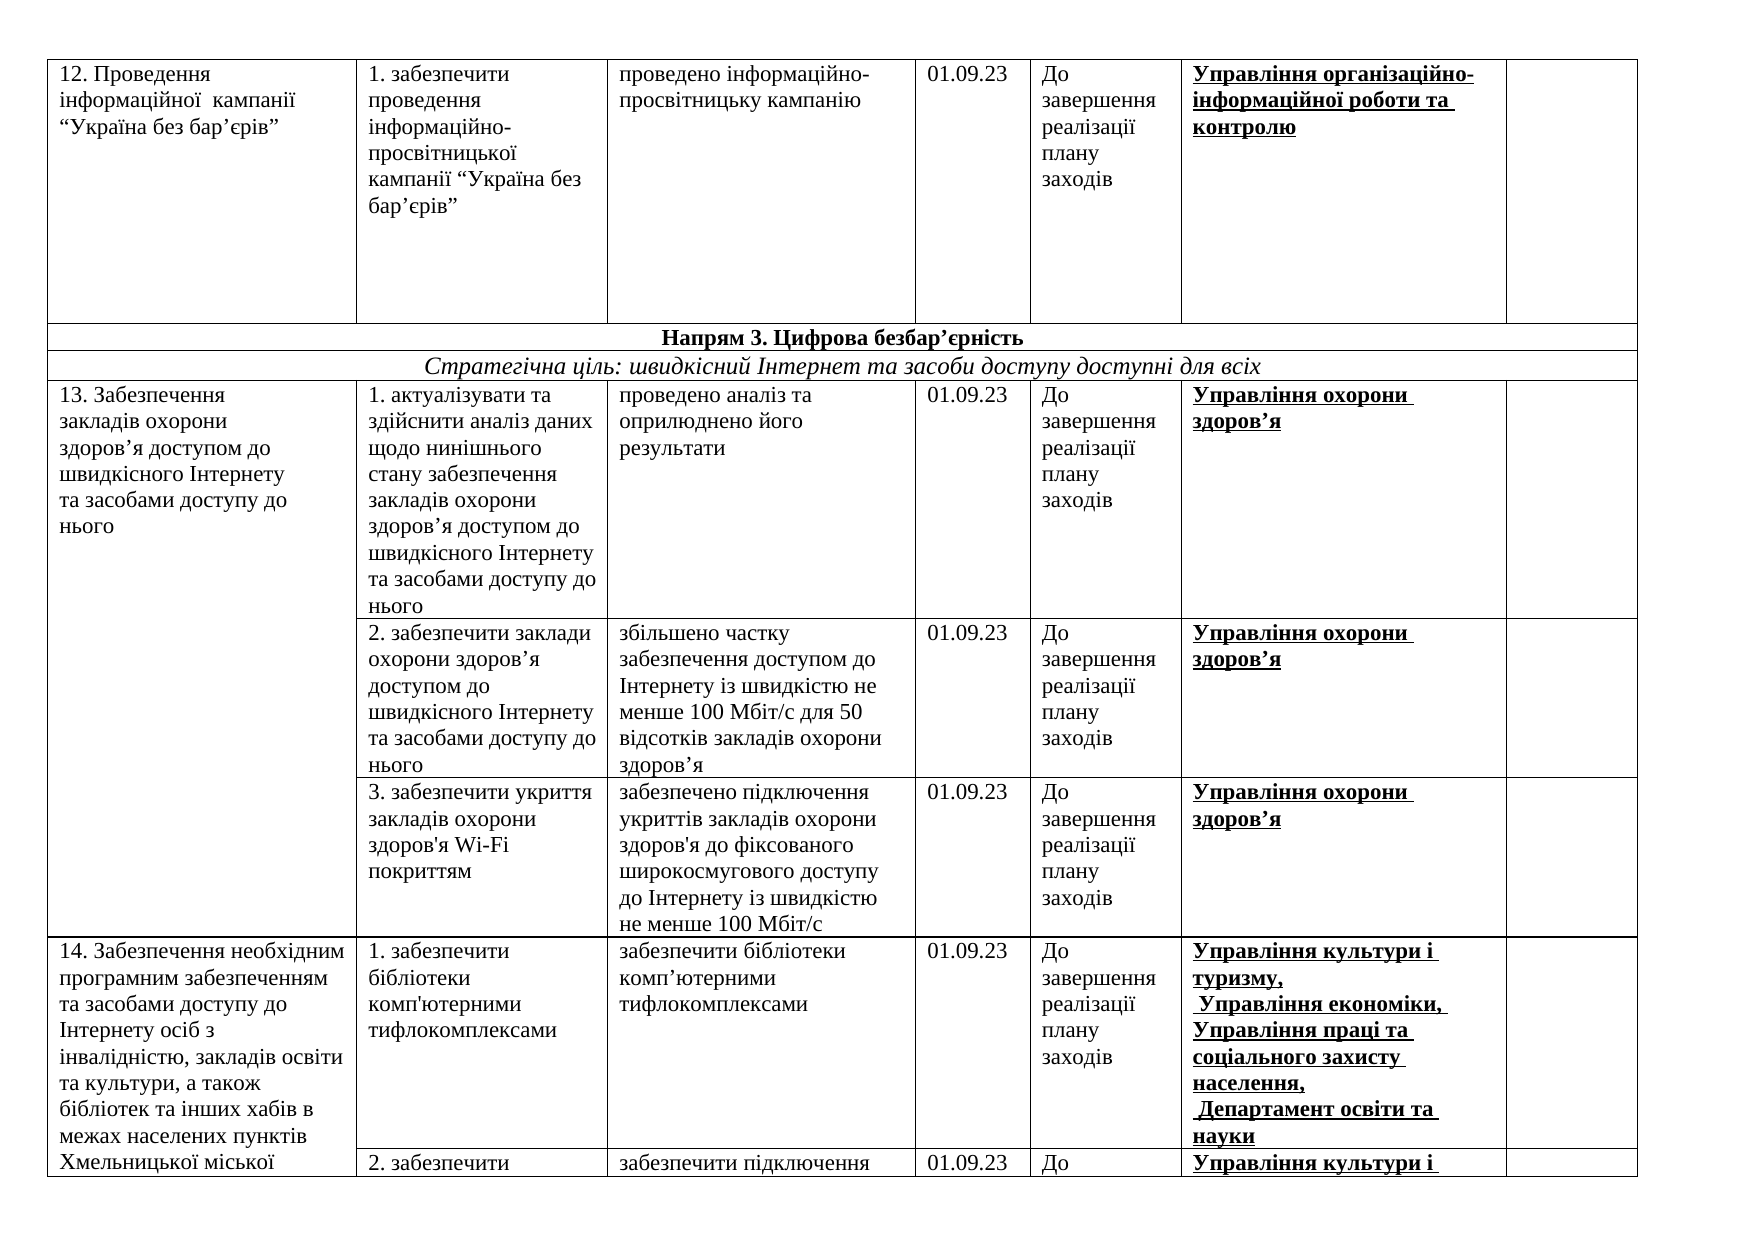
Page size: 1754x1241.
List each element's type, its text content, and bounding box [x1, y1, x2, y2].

table_cell 12. Проведення інформаційної кампанії “Україна без бар’єрів” [48, 60, 356, 323]
table_cell 1. забезпечити бібліотеки комп'ютерними тифлокомплексами [357, 938, 607, 1148]
table_cell [1507, 60, 1637, 323]
table_cell [1507, 938, 1637, 1148]
table_cell До завершення реалізації плану заходів [1031, 619, 1181, 777]
table_cell 01.09.23 [916, 938, 1030, 1148]
table_cell До завершення реалізації плану заходів [1031, 778, 1181, 936]
table_cell [1507, 381, 1637, 618]
table_cell Управління охорони здоров’я [1182, 381, 1506, 618]
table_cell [1182, 1149, 1506, 1176]
table_cell проведено інформаційно-просвітницьку кампанію [608, 60, 915, 323]
table_cell [1507, 778, 1637, 936]
table_cell Управління культури і туризму, Управління економіки, Управління праці та соціального захисту населення, Департамент освіти та науки [1182, 938, 1506, 1148]
table_cell 2. забезпечити заклади охорони здоров’я доступом до швидкісного Інтернету та засобами доступу до нього [357, 619, 607, 777]
table_cell 01.09.23 [916, 60, 1030, 323]
table_cell [1507, 619, 1637, 777]
table_cell збільшено частку забезпечення доступом до Інтернету із швидкістю не менше 100 Мбіт/с для 50 відсотків закладів охорони здоров’я [608, 619, 915, 777]
table_cell До завершення реалізації плану заходів [1031, 381, 1181, 618]
table_cell 1. актуалізувати та здійснити аналіз даних щодо нинішнього стану забезпечення закладів охорони здоров’я доступом до швидкісного Інтернету та засобами доступу до нього [357, 381, 607, 618]
table_cell забезпечити бібліотеки комп’ютерними тифлокомплексами [608, 938, 915, 1148]
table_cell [1182, 60, 1506, 323]
table_cell 01.09.23 [916, 1149, 1030, 1176]
table_cell Управління охорони здоров’я [1182, 619, 1506, 777]
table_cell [1031, 938, 1181, 1148]
table_cell До завершення реалізації плану заходів [1031, 60, 1181, 323]
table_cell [357, 1149, 607, 1176]
table_cell 01.09.23 [916, 778, 1030, 936]
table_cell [608, 1149, 915, 1176]
table_cell [1507, 1149, 1637, 1176]
table_cell проведено аналіз та оприлюднено його результати [608, 381, 915, 618]
table_cell 01.09.23 [916, 619, 1030, 777]
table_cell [1031, 1149, 1181, 1176]
table_cell Напрям 3. Цифрова безбар’єрність [48, 324, 1637, 350]
table_cell 14. Забезпечення необхідним програмним забезпеченням та засобами доступу до Інтернету осіб з інвалідністю, закладів освіти та культури, а також бібліотек та інших хабів в межах населених пунктів Хмельницької міської територіальної громади [48, 938, 356, 1176]
table_cell 3. забезпечити укриття закладів охорони здоров'я Wi-Fi покриттям [357, 778, 607, 936]
table_cell 13. Забезпечення закладів охорони здоров’я доступом до швидкісного Інтернету та засобами доступу до нього [48, 381, 356, 936]
table_cell 01.09.23 [916, 381, 1030, 618]
table_cell Управління охорони здоров’я [1182, 778, 1506, 936]
table_cell 1. забезпечити проведення інформаційно-просвітницької кампанії “Україна без бар’єрів” [357, 60, 607, 323]
table_cell забезпечено підключення укриттів закладів охорони здоров'я до фіксованого широкосмугового доступу до Інтернету із швидкістю не менше 100 Мбіт/с [608, 778, 915, 936]
table_cell Стратегічна ціль: швидкісний Інтернет та засоби доступу доступні для всіх [48, 351, 1637, 380]
